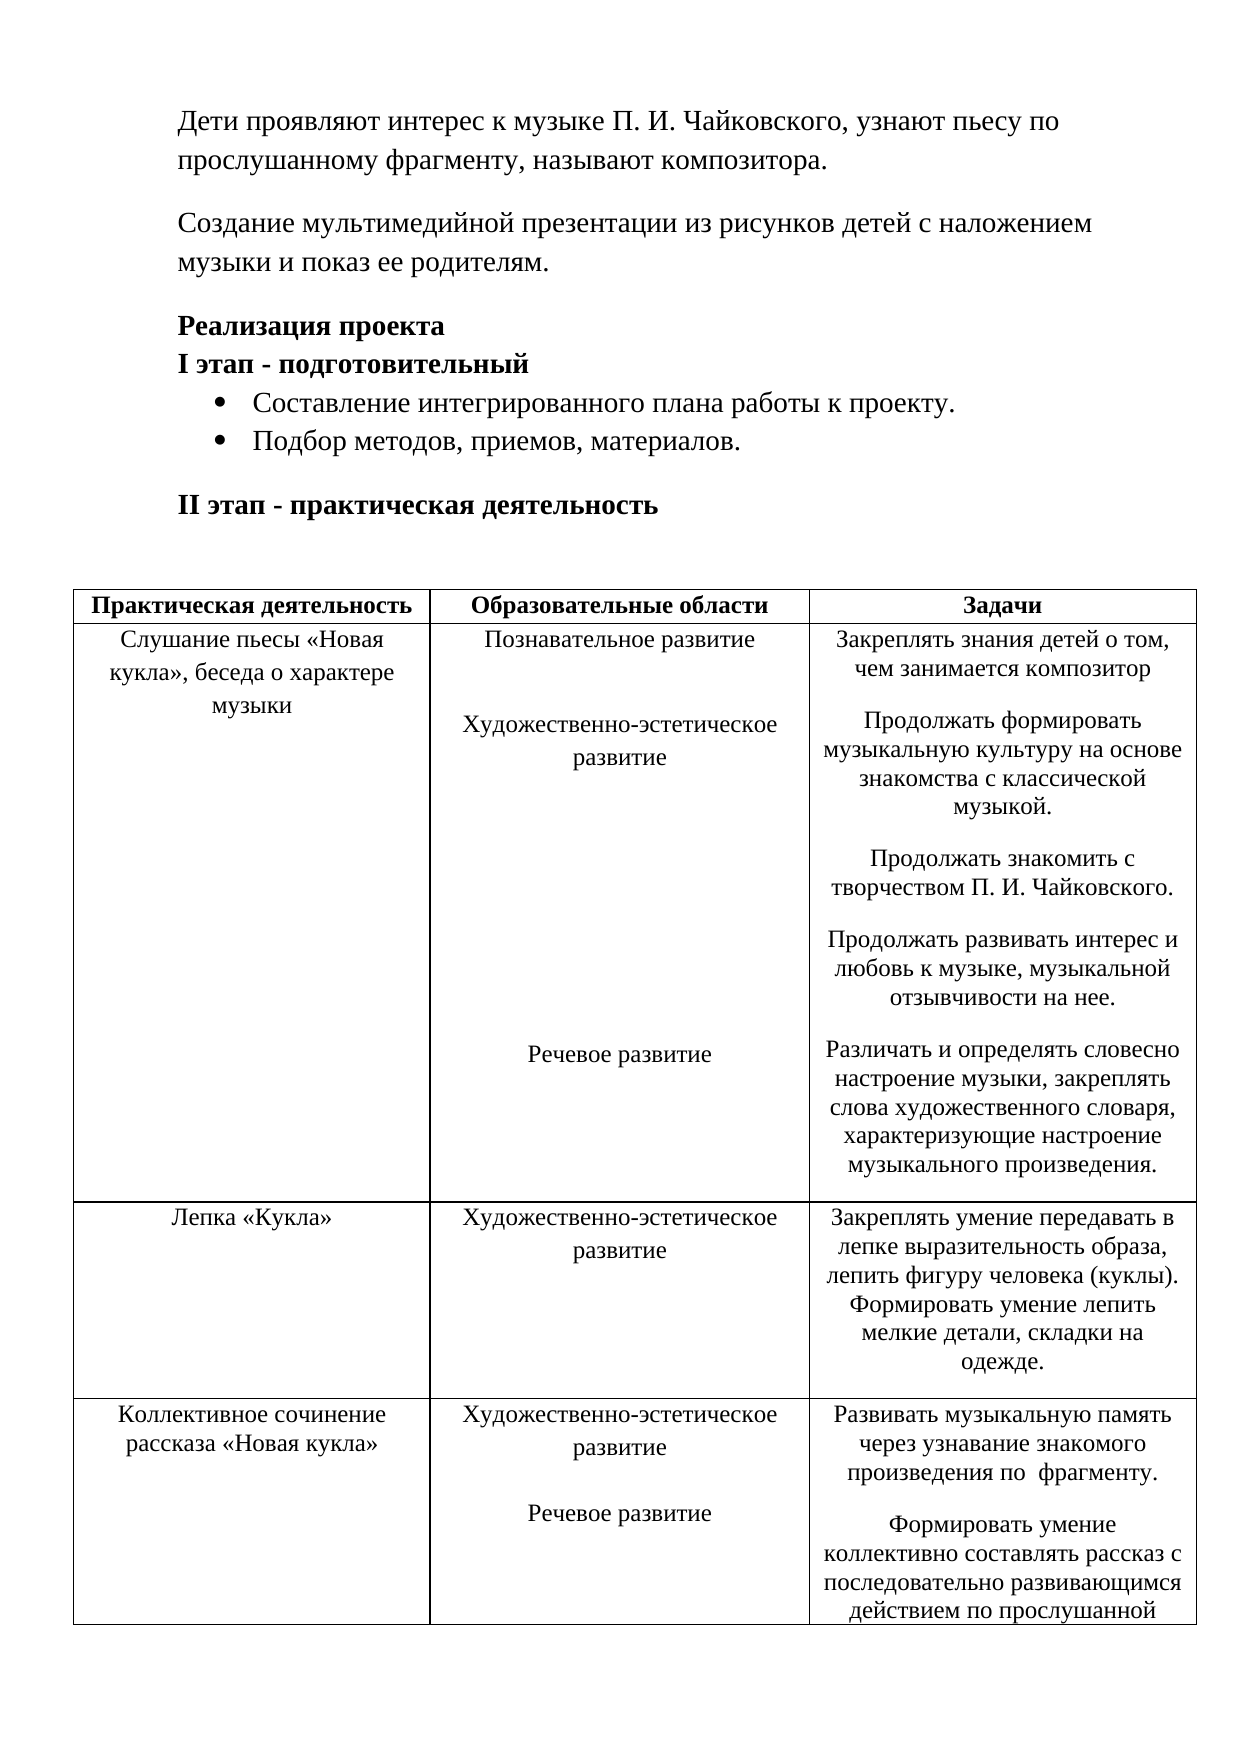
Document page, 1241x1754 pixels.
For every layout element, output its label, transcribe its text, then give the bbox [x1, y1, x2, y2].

text II этап - практическая деятельность [177, 487, 1152, 521]
list Составление интегрированного плана работы к проекту. [215, 385, 1152, 418]
text Дети проявляют интерес к музыке П. И. Чайковского, узнают пьесу по прослушанному фрагменту, называют композитора. [177, 103, 1152, 176]
table_header Образовательные области [431, 590, 809, 623]
text I этап - подготовительный [177, 346, 1152, 380]
table_cell Познавательное развитие Художественно-эстетическое развитие Речевое развитие [431, 624, 809, 1201]
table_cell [810, 1399, 1196, 1624]
table_cell Слушание пьесы «Новая кукла», беседа о характере музыки [74, 624, 429, 1201]
table_header Практическая деятельность [74, 590, 429, 623]
list Подбор методов, приемов, материалов. [215, 423, 1152, 457]
text Реализация проекта [177, 308, 1152, 341]
table_header Задачи [810, 590, 1196, 623]
table_cell Художественно-эстетическое развитие [431, 1203, 809, 1398]
text Создание мультимедийной презентации из рисунков детей с наложением музыки и показ ее родителям. [177, 206, 1152, 278]
table_cell Закреплять знания детей о том, чем занимается композитор Продолжать формировать музыкальную культуру на основе знакомства с классической музыкой. Продолжать знакомить с творчеством П. И. Чайковского. Продолжать развивать интерес и любовь к музыке, музыкальной отзывчивости на нее. Различать и определять словесно настроение музыки, закреплять слова художественного словаря, характеризующие настроение музыкального произведения. [810, 624, 1196, 1201]
table_cell Закреплять умение передавать в лепке выразительность образа, лепить фигуру человека (куклы). Формировать умение лепить мелкие детали, складки на одежде. [810, 1203, 1196, 1398]
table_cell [431, 1399, 809, 1624]
table_cell Лепка «Кукла» [74, 1203, 429, 1398]
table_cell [74, 1399, 429, 1624]
